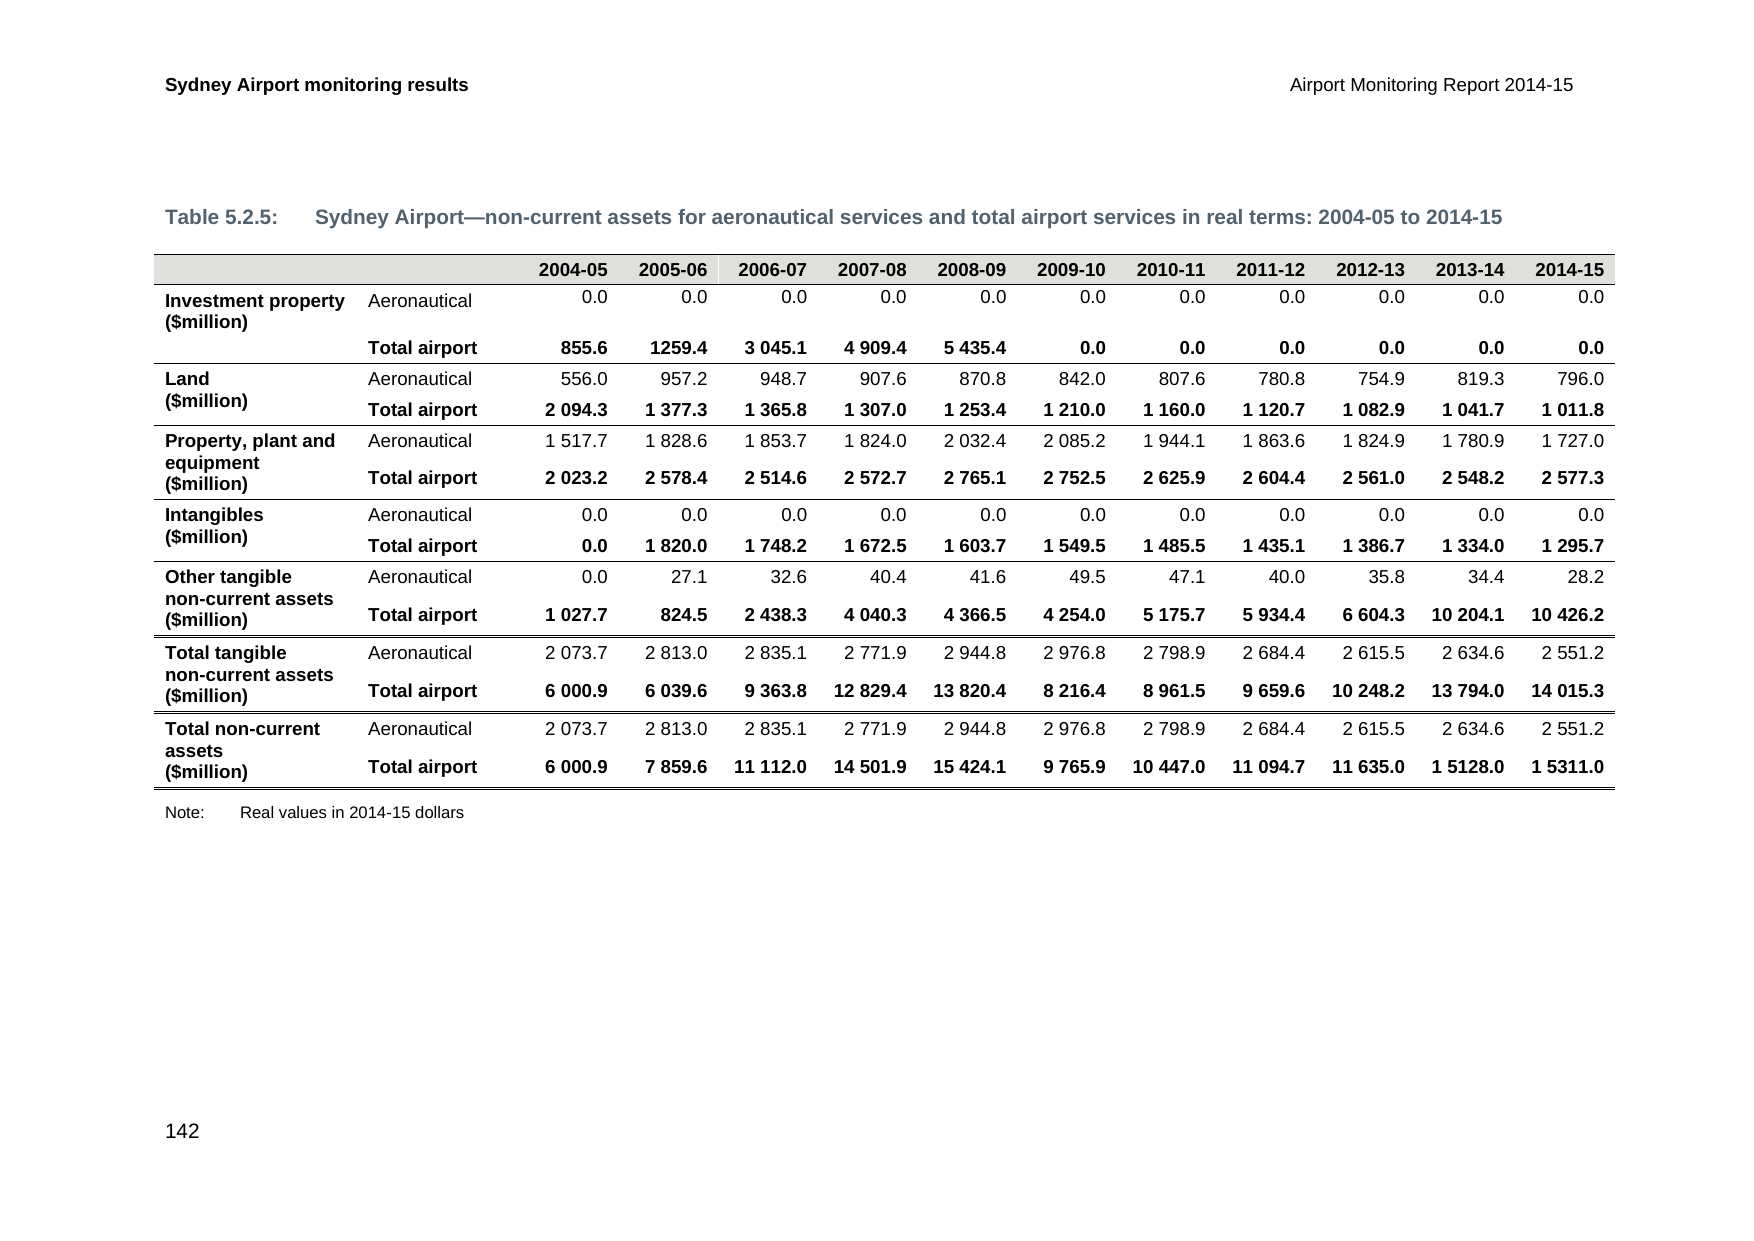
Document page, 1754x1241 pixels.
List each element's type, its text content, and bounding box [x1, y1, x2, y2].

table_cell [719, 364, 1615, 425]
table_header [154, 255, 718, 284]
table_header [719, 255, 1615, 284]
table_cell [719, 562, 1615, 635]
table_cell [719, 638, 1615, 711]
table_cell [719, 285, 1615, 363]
text Note: Real values in 2014-15 dollars [165, 803, 1604, 822]
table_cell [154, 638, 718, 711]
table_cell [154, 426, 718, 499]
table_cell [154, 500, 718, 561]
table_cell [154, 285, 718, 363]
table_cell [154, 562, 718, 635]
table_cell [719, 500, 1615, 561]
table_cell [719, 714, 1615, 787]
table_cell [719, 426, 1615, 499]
title Table 5.2.5: Sydney Airport—non-current assets for aeronautical services and total airport services in real terms: 2004-05 to 2014-15 [165, 205, 1604, 229]
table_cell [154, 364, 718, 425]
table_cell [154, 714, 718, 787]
